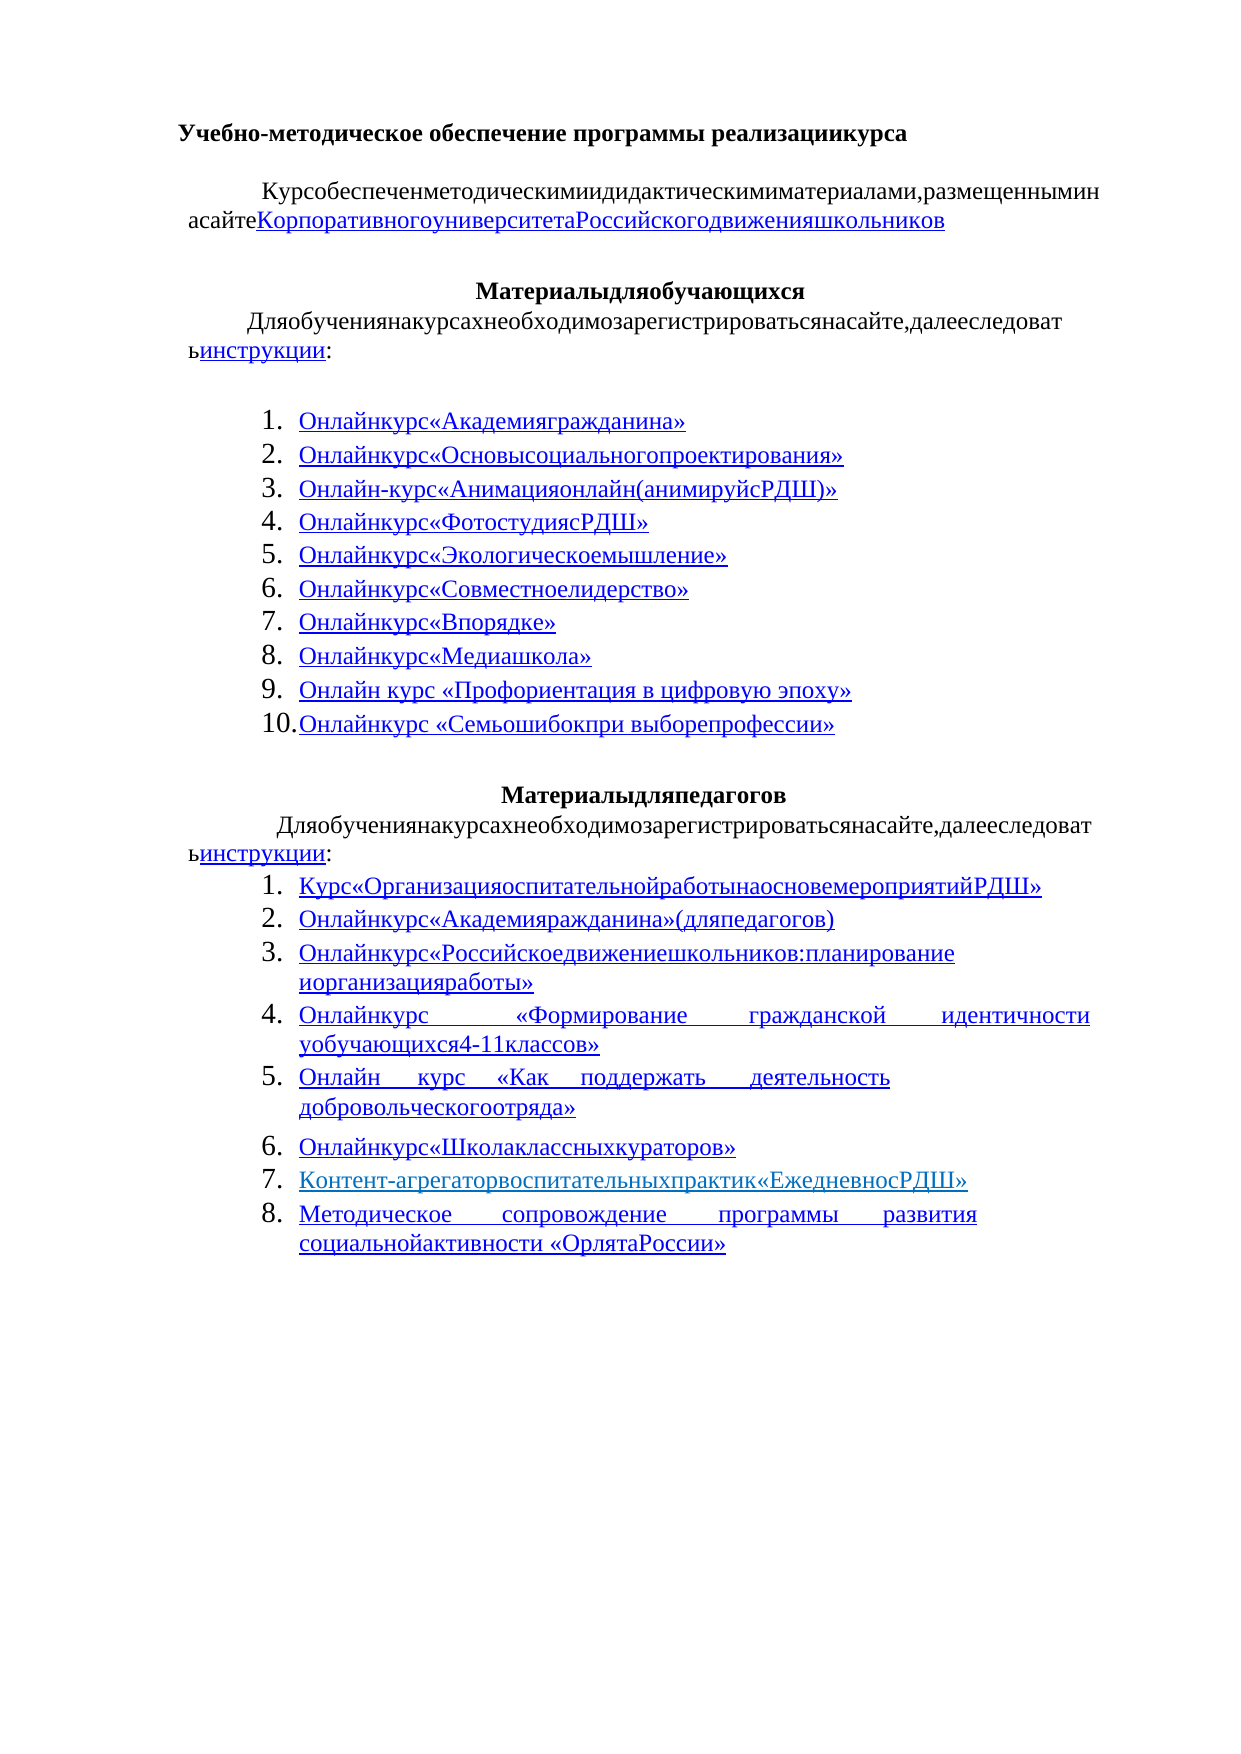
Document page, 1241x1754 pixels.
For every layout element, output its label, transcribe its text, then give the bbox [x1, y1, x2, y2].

list Онлайнкурс«Академиягражданина» [261, 403, 1152, 436]
text Материалыдляобучающихся [475, 273, 1152, 306]
list Контент-агрегаторвоспитательныхпрактик«ЕжедневносРДШ» [261, 1161, 1152, 1195]
list Онлайнкурс«Впорядке» [261, 604, 1152, 638]
list Онлайнкурс«Экологическоемышление» [261, 537, 1152, 571]
list Онлайнкурс «Семьошибокпри выборепрофессии» [261, 705, 901, 738]
list Онлайн-курс«Анимацияонлайн(анимируйсРДШ)» [261, 470, 1152, 503]
list Онлайн курс «Как поддержать деятельность добровольческогоотряда» [261, 1058, 1109, 1121]
list Онлайнкурс«Академияражданина»(дляпедагогов) [261, 901, 1152, 934]
text Дляобучениянакурсахнеобходимозарегистрироватьсянасайте,далееследоватьинструкции: [188, 306, 1152, 363]
text Курсобеспеченметодическимиидидактическимиматериалами,размещенныминасайтеКорпоративногоуниверситетаРоссийскогодвиженияшкольников [188, 176, 1109, 234]
list Онлайн курс «Профориентация в цифровую эпоху» [261, 671, 901, 705]
text Учебно-методическое обеспечение программы реализациикурса [177, 118, 1069, 147]
text Дляобучениянакурсахнеобходимозарегистрироватьсянасайте,далееследоватьинструкции: [188, 810, 1109, 867]
text Материалыдляпедагогов [501, 776, 1152, 810]
list Онлайнкурс«Медиашкола» [261, 638, 1152, 671]
list Курс«ОрганизацияоспитательнойработынаосновемероприятийРДШ» [261, 867, 1109, 901]
list Онлайнкурс«ФотостудиясРДШ» [261, 503, 1152, 537]
list Онлайнкурс«Школаклассныхкураторов» [261, 1128, 1152, 1161]
list Онлайнкурс«Основысоциальногопроектирования» [261, 436, 1152, 470]
list Онлайнкурс «Формирование гражданской идентичности уобучающихся4-11классов» [261, 996, 1109, 1058]
list Онлайнкурс«Российскоедвижениешкольников:планированиеиорганизацияработы» [261, 934, 1109, 996]
list Методическое сопровождение программы развития социальнойактивности «ОрлятаРоссии» [261, 1195, 1109, 1257]
list Онлайнкурс«Совместноелидерство» [261, 571, 1152, 604]
